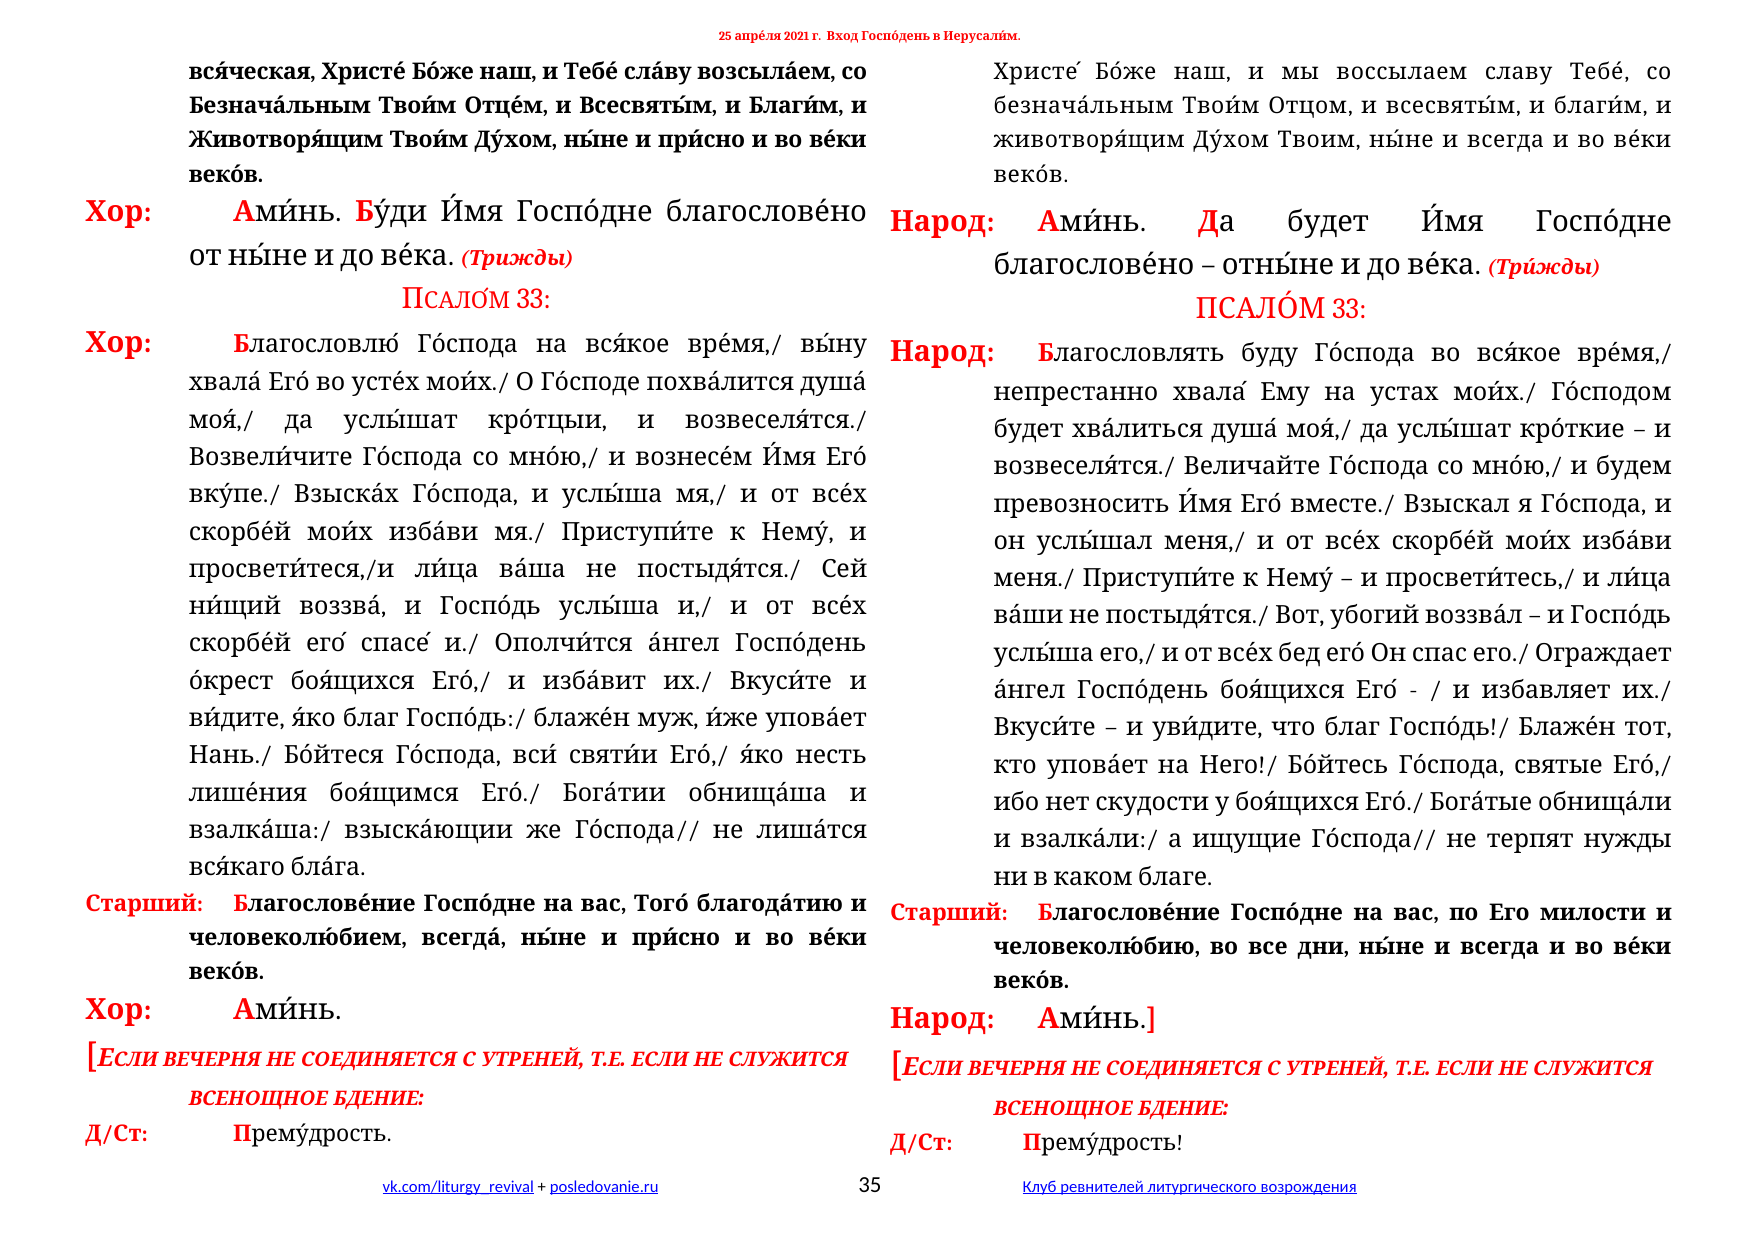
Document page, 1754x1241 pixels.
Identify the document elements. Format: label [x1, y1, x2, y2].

table_cell [74, 59, 878, 1164]
table_cell [879, 59, 1683, 1164]
